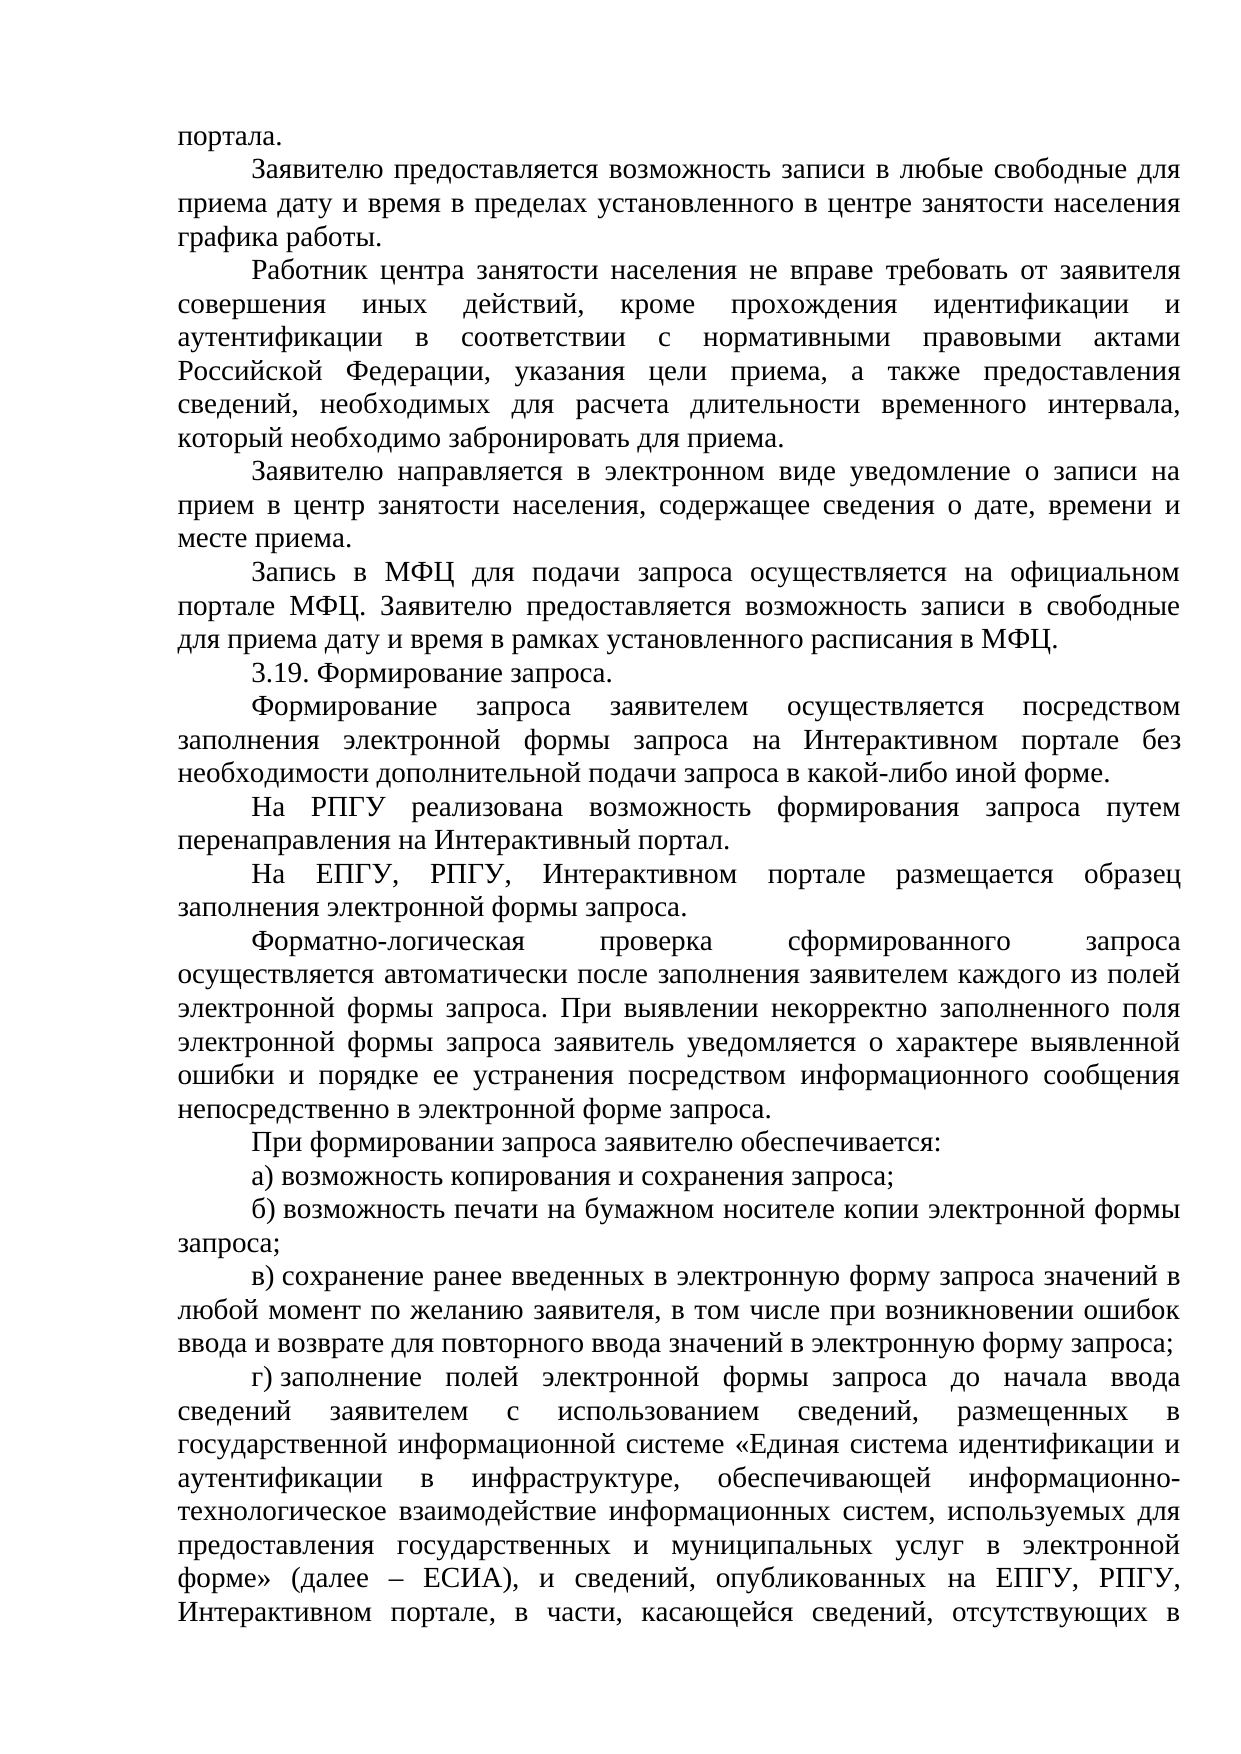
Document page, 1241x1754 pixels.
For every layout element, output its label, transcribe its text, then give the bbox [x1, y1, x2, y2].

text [177, 1359, 1181, 1627]
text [177, 118, 1181, 152]
text На ЕПГУ, РПГУ, Интерактивном портале размещается образец заполнения электронной формы запроса. [177, 856, 1181, 923]
text Формирование запроса заявителем осуществляется посредством заполнения электронной формы запроса на Интерактивном портале без необходимости дополнительной подачи запроса в какой-либо иной форме. [177, 688, 1181, 789]
text Форматно-логическая проверка сформированного запроса осуществляется автоматически после заполнения заявителем каждого из полей электронной формы запроса. При выявлении некорректно заполненного поля электронной формы запроса заявитель уведомляется о характере выявленной ошибки и порядке ее устранения посредством информационного сообщения непосредственно в электронной форме запроса. [177, 923, 1181, 1124]
text Заявителю направляется в электронном виде уведомление о записи на прием в центр занятости населения, содержащее сведения о дате, времени и месте приема. [177, 453, 1181, 554]
text а) возможность копирования и сохранения запроса; [177, 1158, 1181, 1191]
text Заявителю предоставляется возможность записи в любые свободные для приема дату и время в пределах установленного в центре занятости населения графика работы. [177, 152, 1181, 252]
text Запись в МФЦ для подачи запроса осуществляется на официальном портале МФЦ. Заявителю предоставляется возможность записи в свободные для приема дату и время в рамках установленного расписания в МФЦ. [177, 554, 1181, 655]
text в) сохранение ранее введенных в электронную форму запроса значений в любой момент по желанию заявителя, в том числе при возникновении ошибок ввода и возврате для повторного ввода значений в электронную форму запроса; [177, 1258, 1181, 1359]
text б) возможность печати на бумажном носителе копии электронной формы запроса; [177, 1191, 1181, 1258]
text На РПГУ реализована возможность формирования запроса путем перенаправления на Интерактивный портал. [177, 789, 1181, 856]
text Работник центра занятости населения не вправе требовать от заявителя совершения иных действий, кроме прохождения идентификации и аутентификации в соответствии с нормативными правовыми актами Российской Федерации, указания цели приема, а также предоставления сведений, необходимых для расчета длительности временного интервала, который необходимо забронировать для приема. [177, 252, 1181, 453]
text При формировании запроса заявителю обеспечивается: [177, 1124, 1181, 1158]
text 3.19. Формирование запроса. [177, 655, 1181, 688]
